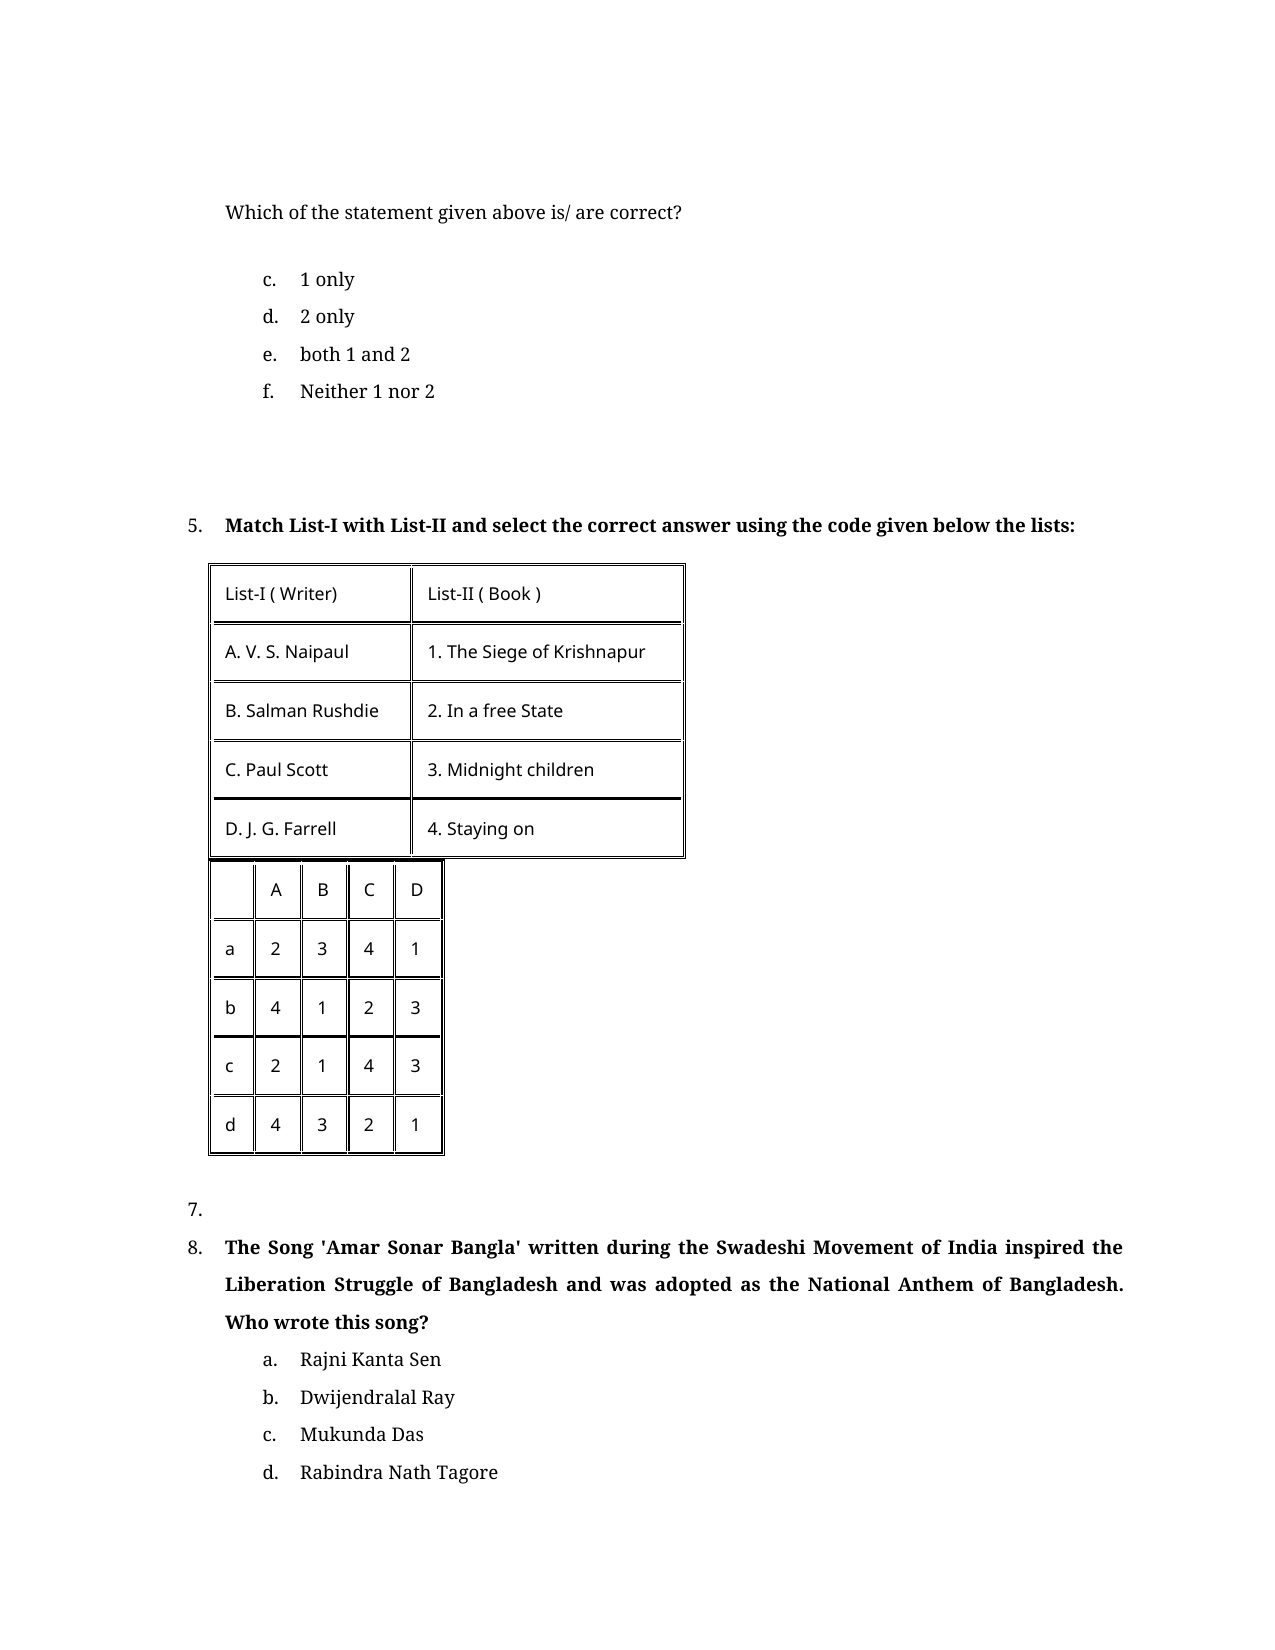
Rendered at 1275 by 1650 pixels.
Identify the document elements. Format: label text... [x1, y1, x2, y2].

table_header C [348, 862, 395, 918]
list Mukunda Das [262, 1409, 1125, 1447]
table_cell 2 [256, 921, 300, 976]
table_header D [395, 862, 441, 918]
table_header List-II ( Book ) [412, 566, 683, 621]
table_cell b [211, 976, 253, 1035]
list 1 only [262, 254, 1125, 292]
list The Song 'Amar Sonar Bangla' written during the Swadeshi Movement of India inspired the Liberation Struggle of Bangladesh and was adopted as the National Anthem of Bangladesh. Who wrote this song? [187, 1222, 1125, 1334]
table_cell 3. Midnight children [413, 739, 683, 797]
table_cell B. Salman Rushdie [209, 680, 412, 738]
table_cell 1 [395, 918, 443, 976]
table_cell 2 [350, 980, 393, 1035]
table_cell 2 [348, 1097, 395, 1152]
table_cell 3 [303, 921, 346, 976]
table_header B [301, 861, 348, 918]
table_cell 2. In a free State [412, 680, 684, 738]
list Neither 1 nor 2 [262, 367, 1125, 404]
table_cell 3 [301, 1094, 348, 1152]
table_cell 4 [255, 1097, 301, 1152]
list Dwijendralal Ray [262, 1372, 1125, 1409]
table_cell 4 [350, 1038, 393, 1093]
table_cell 4 [350, 921, 393, 976]
table_cell 3 [396, 1035, 441, 1093]
list Match List-I with List-II and select the correct answer using the code given below the lists: [187, 500, 1125, 537]
table_cell D. J. G. Farrell [211, 797, 412, 856]
table_cell c [211, 1035, 253, 1093]
table_header List-I ( Writer) [211, 566, 412, 621]
list 2 only [262, 292, 1125, 329]
table_cell 1 [303, 1038, 346, 1093]
table_cell C. Paul Scott [211, 739, 410, 797]
table_cell 1. The Siege of Krishnapur [413, 621, 683, 680]
table_cell d [211, 1094, 255, 1152]
table_cell 4. Staying on [412, 797, 683, 856]
table_cell 3 [396, 976, 442, 1035]
list both 1 and 2 [262, 329, 1125, 367]
list Rajni Kanta Sen [262, 1334, 1125, 1372]
table_cell 1 [303, 980, 346, 1035]
table_cell 4 [256, 980, 300, 1035]
table_cell A. V. S. Naipaul [211, 621, 410, 680]
table_cell a [209, 918, 255, 976]
table_header A [255, 862, 301, 918]
table_cell 2 [256, 1038, 300, 1093]
list Rabindra Nath Tagore [262, 1447, 1125, 1484]
table_header [211, 862, 255, 918]
table_cell 1 [395, 1094, 442, 1152]
text Which of the statement given above is/ are correct? [225, 150, 1125, 225]
